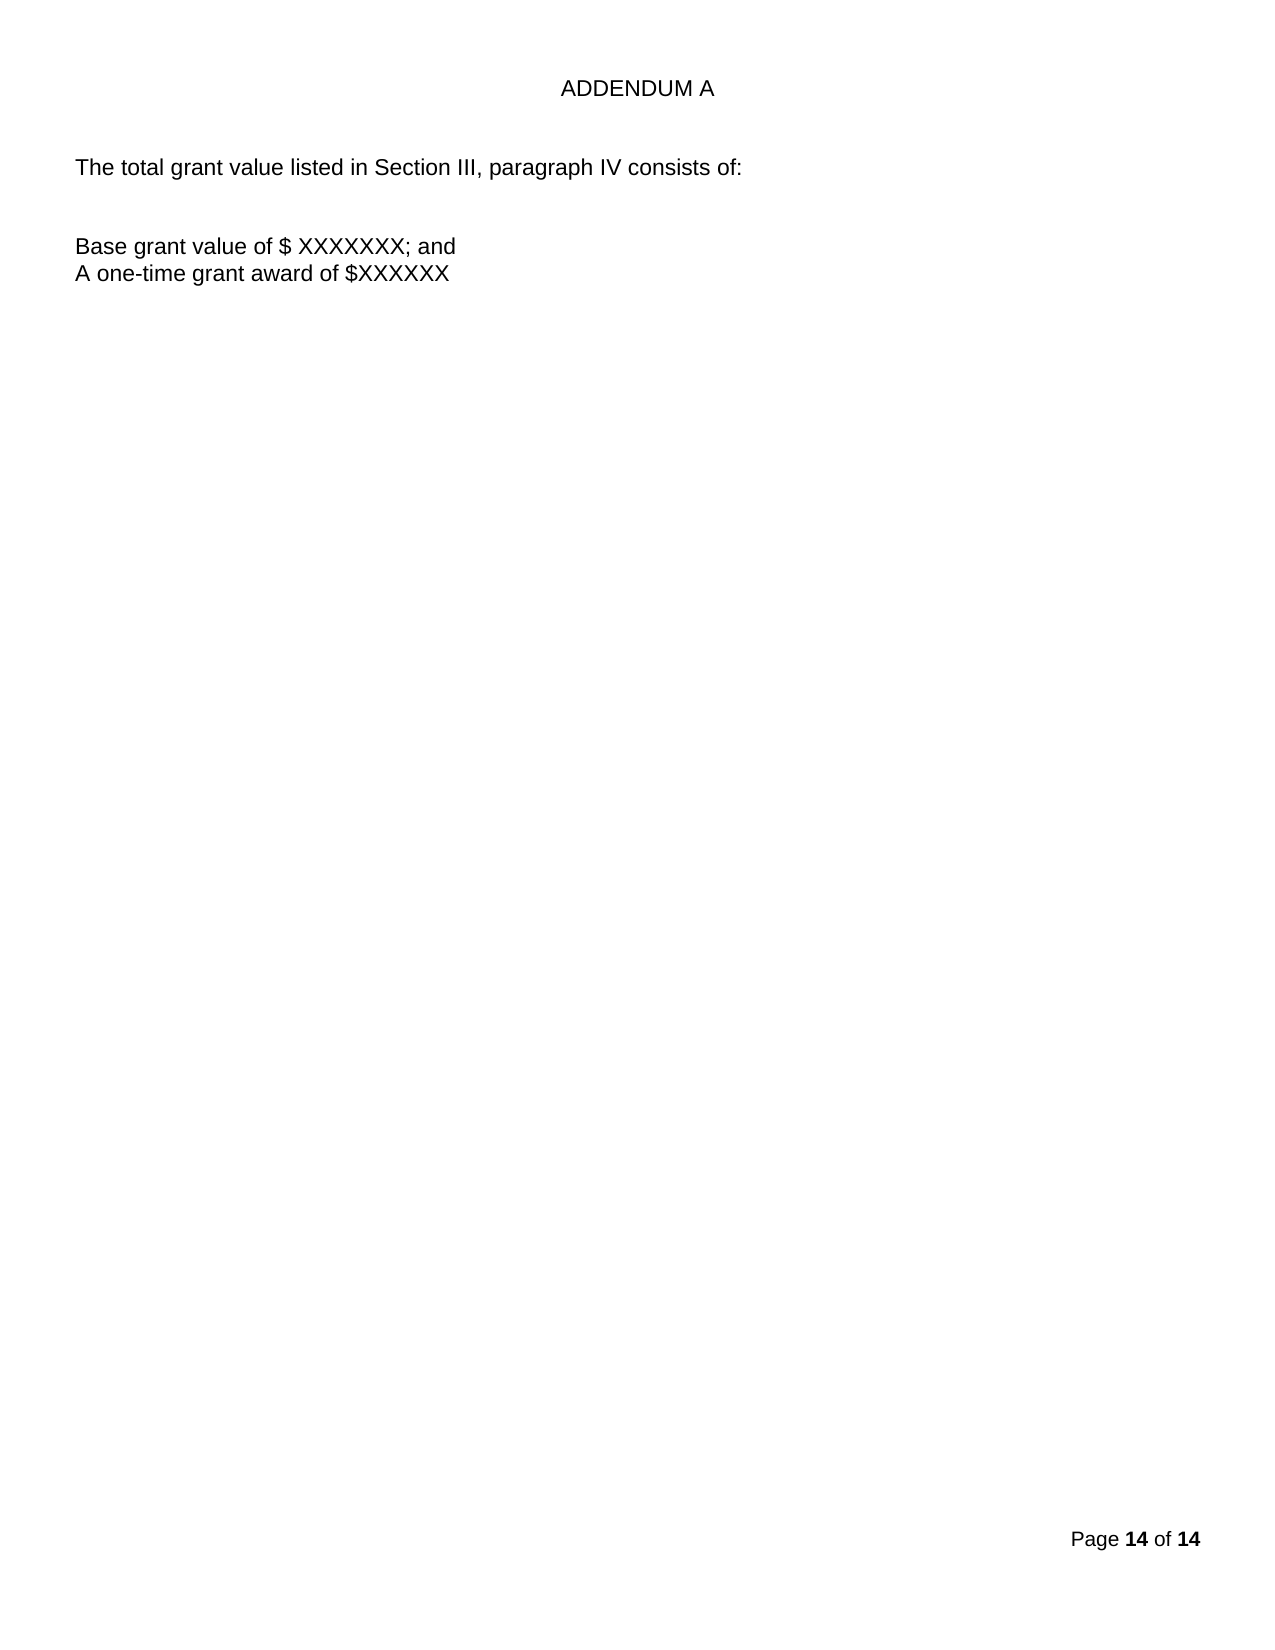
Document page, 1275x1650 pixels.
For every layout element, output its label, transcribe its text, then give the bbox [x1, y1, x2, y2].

text A one-time grant award of $XXXXXX [75, 259, 1200, 286]
text Base grant value of $ XXXXXXX; and [75, 233, 1200, 259]
text ADDENDUM A [75, 75, 1200, 101]
text The total grant value listed in Section III, paragraph IV consists of: [75, 154, 1200, 180]
